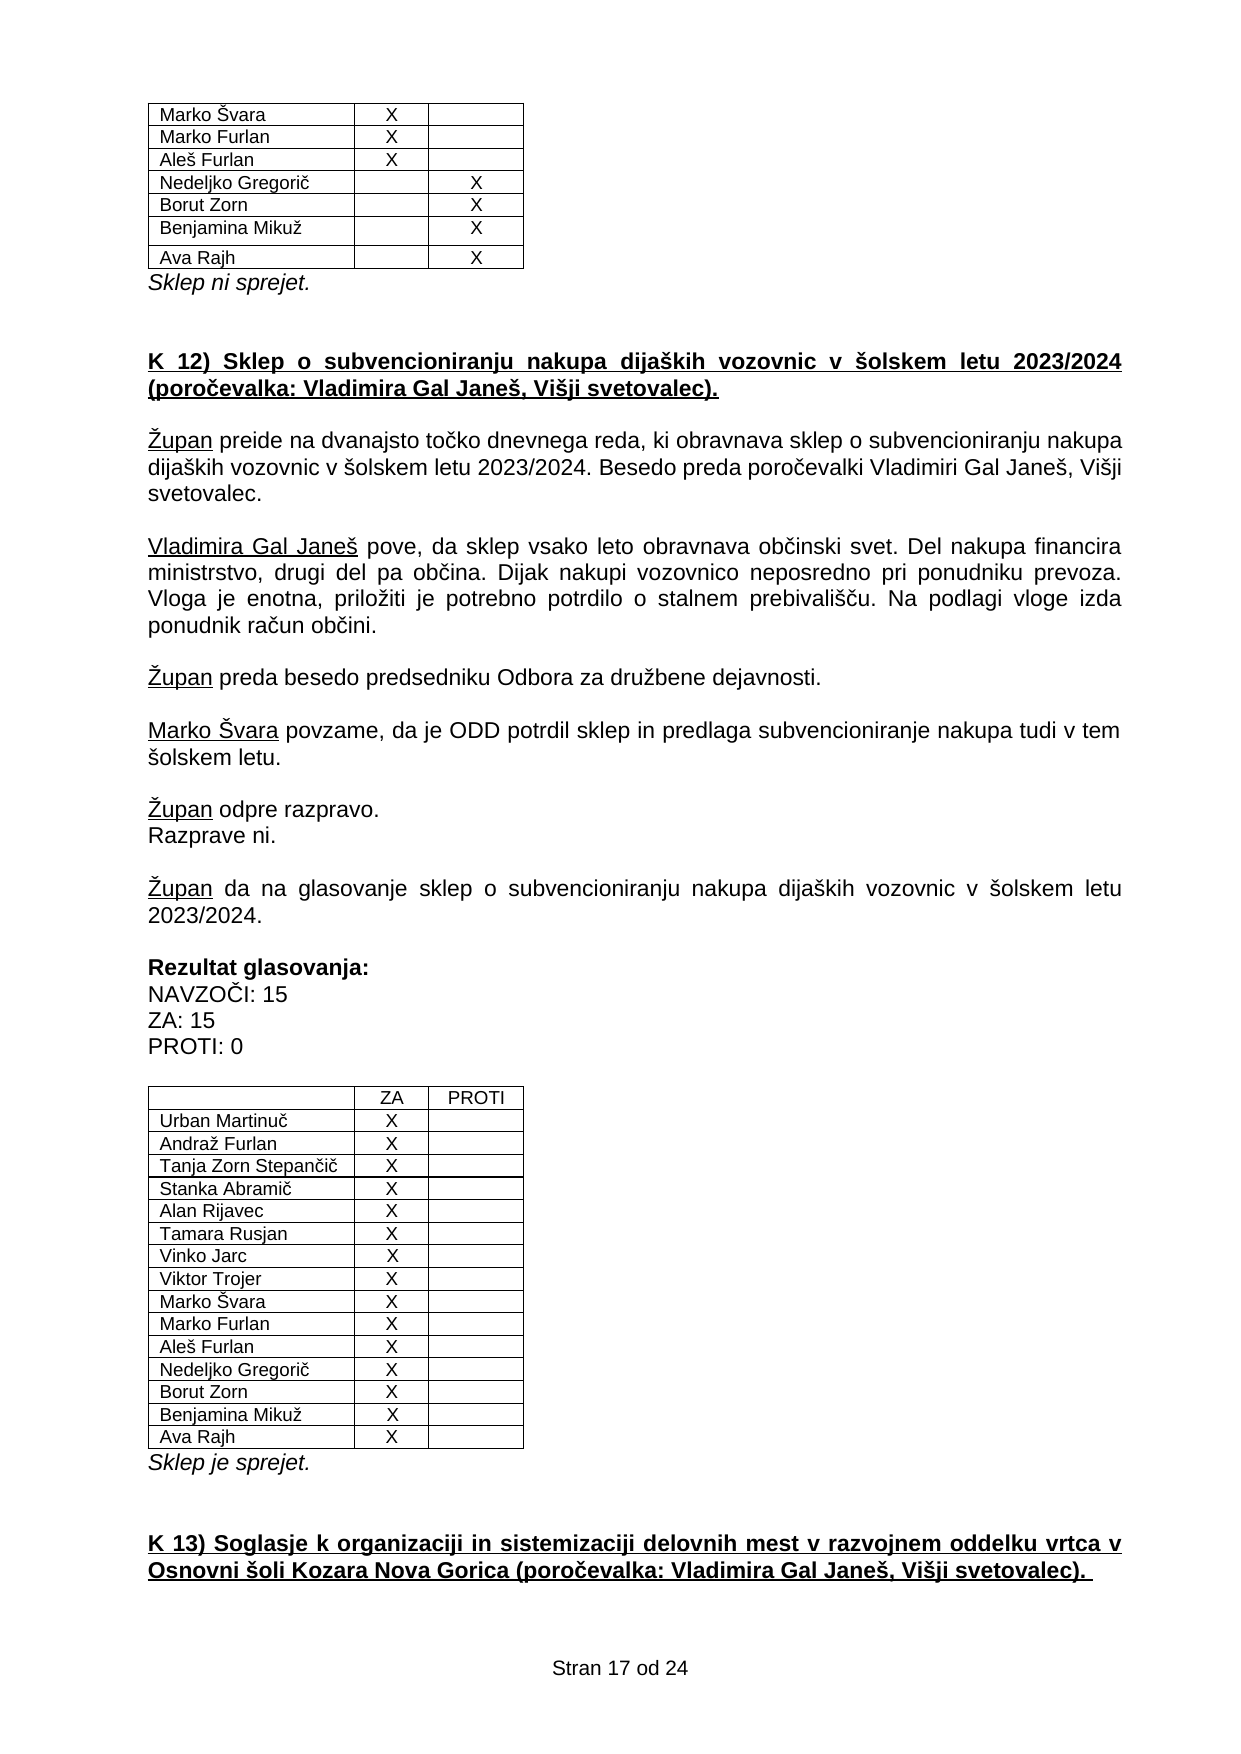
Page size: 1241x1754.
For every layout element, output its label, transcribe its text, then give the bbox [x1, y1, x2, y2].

table_cell [429, 1381, 523, 1402]
table_cell X [429, 194, 523, 216]
table_cell X [355, 1223, 428, 1244]
table_cell X [355, 1426, 428, 1448]
table_cell X [355, 104, 428, 125]
table_cell Borut Zorn [149, 194, 354, 216]
table_cell [429, 1223, 523, 1244]
table_cell [429, 126, 523, 148]
table_cell [429, 1336, 523, 1357]
table_cell [429, 104, 523, 125]
table_cell Ava Rajh [149, 246, 354, 268]
text NAVZOČI: 15 [148, 981, 1122, 1007]
table_cell Aleš Furlan [149, 1336, 354, 1357]
table_cell X [355, 1313, 428, 1335]
table_cell X [355, 149, 428, 170]
table_cell X [355, 1404, 428, 1425]
table_cell Nedeljko Gregorič [149, 171, 354, 193]
text Vladimira Gal Janeš pove, da sklep vsako leto obravnava občinski svet. Del nakupa financira ministrstvo, drugi del pa občina. Dijak nakupi vozovnico neposredno pri ponudniku prevoza. Vloga je enotna, priložiti je potrebno potrdilo o stalnem prebivališču. Na podlagi vloge izda ponudnik račun občini. [148, 533, 1122, 638]
table_cell [355, 171, 428, 193]
table_cell X [355, 1178, 428, 1199]
table_cell [355, 246, 428, 268]
text Sklep je sprejet. [148, 1449, 1122, 1475]
table_cell [429, 149, 523, 170]
table_cell X [355, 1200, 428, 1222]
table_header ZA [355, 1087, 428, 1109]
table_cell X [355, 1381, 428, 1402]
table_cell X [355, 126, 428, 148]
table_cell [429, 1132, 523, 1154]
table_cell [429, 1268, 523, 1289]
table_cell Marko Furlan [149, 1313, 354, 1335]
table_cell Marko Švara [149, 1291, 354, 1312]
table_cell X [355, 1268, 428, 1289]
table_cell [429, 1245, 523, 1267]
text K 12) Sklep o subvencioniranju nakupa dijaških vozovnic v šolskem letu 2023/2024 (poročevalka: Vladimira Gal Janeš, Višji svetovalec). [148, 348, 1122, 371]
text K 13) Soglasje k organizaciji in sistemizaciji delovnih mest v razvojnem oddelku vrtca v Osnovni šoli Kozara Nova Gorica (poročevalka: Vladimira Gal Janeš, Višji svetovalec). [148, 1530, 1122, 1553]
table_cell Vinko Jarc [149, 1245, 354, 1267]
table_cell Alan Rijavec [149, 1200, 354, 1222]
table_cell [429, 1178, 523, 1199]
table_cell Marko Furlan [149, 126, 354, 148]
table_cell Marko Švara [149, 104, 354, 125]
table_cell [429, 1404, 523, 1425]
text ZA: 15 [148, 1007, 1122, 1033]
table_cell [355, 194, 428, 216]
table_cell [429, 1358, 523, 1380]
table_cell [429, 1313, 523, 1335]
table_cell Nedeljko Gregorič [149, 1358, 354, 1380]
table_cell X [429, 217, 523, 245]
table_cell [429, 1110, 523, 1131]
text Rezultat glasovanja: [148, 954, 1122, 981]
table_cell Urban Martinuč [149, 1110, 354, 1131]
table_cell Aleš Furlan [149, 149, 354, 170]
table_cell [429, 1155, 523, 1176]
table_cell [429, 1426, 523, 1448]
table_cell Andraž Furlan [149, 1132, 354, 1154]
text Župan da na glasovanje sklep o subvencioniranju nakupa dijaških vozovnic v šolskem letu 2023/2024. [148, 875, 1122, 928]
table_cell [355, 217, 428, 245]
table_cell X [429, 171, 523, 193]
table_header [149, 1087, 354, 1109]
text Župan preide na dvanajsto točko dnevnega reda, ki obravnava sklep o subvencioniranju nakupa dijaških vozovnic v šolskem letu 2023/2024. Besedo preda poročevalki Vladimiri Gal Janeš, Višji svetovalec. [148, 427, 1122, 506]
table_cell [429, 1291, 523, 1312]
table_cell X [355, 1132, 428, 1154]
table_cell X [355, 1358, 428, 1380]
table_cell X [355, 1245, 428, 1267]
text Marko Švara povzame, da je ODD potrdil sklep in predlaga subvencioniranje nakupa tudi v tem šolskem letu. [148, 717, 1122, 770]
table_cell Tanja Zorn Stepančič [149, 1155, 354, 1176]
text Razprave ni. [148, 822, 1122, 849]
text K 12) Sklep o subvencioniranju nakupa dijaških vozovnic v šolskem letu 2023/2024 (poročevalka: Vladimira Gal Janeš, Višji svetovalec). [148, 372, 1122, 401]
table_cell X [355, 1110, 428, 1131]
table_cell X [429, 246, 523, 268]
text Sklep ni sprejet. [148, 269, 1122, 295]
table_cell X [355, 1155, 428, 1176]
table_cell Stanka Abramič [149, 1178, 354, 1199]
text PROTI: 0 [148, 1033, 1122, 1060]
table_cell Tamara Rusjan [149, 1223, 354, 1244]
text Župan preda besedo predsedniku Odbora za družbene dejavnosti. [148, 664, 1122, 691]
table_cell X [355, 1336, 428, 1357]
table_cell X [355, 1291, 428, 1312]
table_cell Viktor Trojer [149, 1268, 354, 1289]
table_cell [429, 1200, 523, 1222]
table_header PROTI [429, 1087, 523, 1109]
text K 13) Soglasje k organizaciji in sistemizaciji delovnih mest v razvojnem oddelku vrtca v Osnovni šoli Kozara Nova Gorica (poročevalka: Vladimira Gal Janeš, Višji svetovalec). [148, 1554, 1122, 1583]
table_cell Ava Rajh [149, 1426, 354, 1448]
table_cell Borut Zorn [149, 1381, 354, 1402]
table_cell Benjamina Mikuž [149, 217, 354, 245]
table_cell Benjamina Mikuž [149, 1404, 354, 1425]
text Župan odpre razpravo. [148, 796, 1122, 822]
